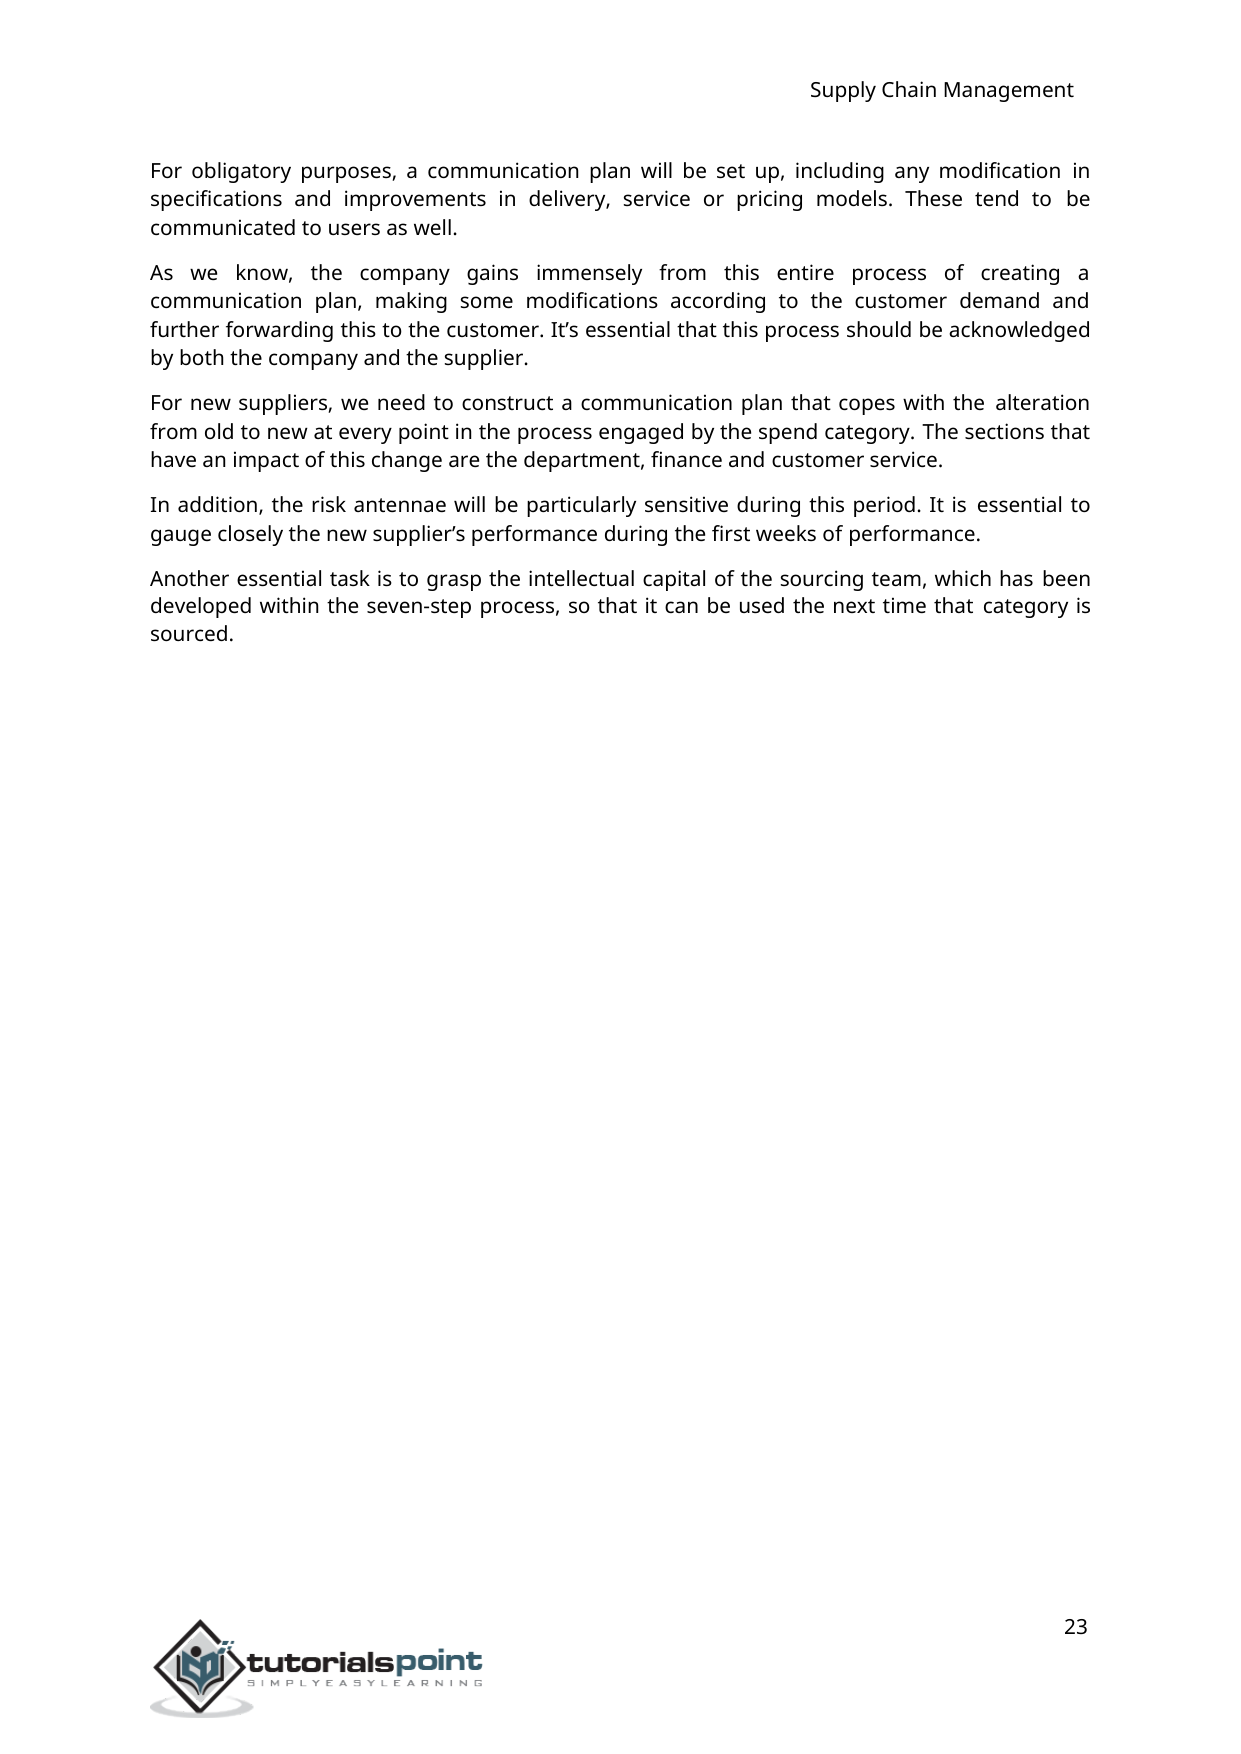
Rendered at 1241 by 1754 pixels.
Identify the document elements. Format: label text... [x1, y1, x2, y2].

text For new suppliers, we need to construct a communication plan that copes with the alteration from old to new at every point in the process engaged by the spend category. The sections that have an impact of this change are the department, finance and customer service. [150, 388, 1090, 474]
text As we know, the company gains immensely from this entire process of creating a communication plan, making some modifications according to the customer demand and further forwarding this to the customer. It’s essential that this process should be acknowledged by both the company and the supplier. [150, 258, 1091, 372]
text Another essential task is to grasp the intellectual capital of the sourcing team, which has been developed within the seven-step process, so that it can be used the next time that category is sourced. [150, 564, 1091, 648]
text For obligatory purposes, a communication plan will be set up, including any modification in specifications and improvements in delivery, service or pricing models. These tend to be communicated to users as well. [150, 156, 1090, 241]
picture [150, 1619, 483, 1718]
text In addition, the risk antennae will be particularly sensitive during this period. It is essential to gauge closely the new supplier’s performance during the first weeks of performance. [150, 490, 1091, 547]
